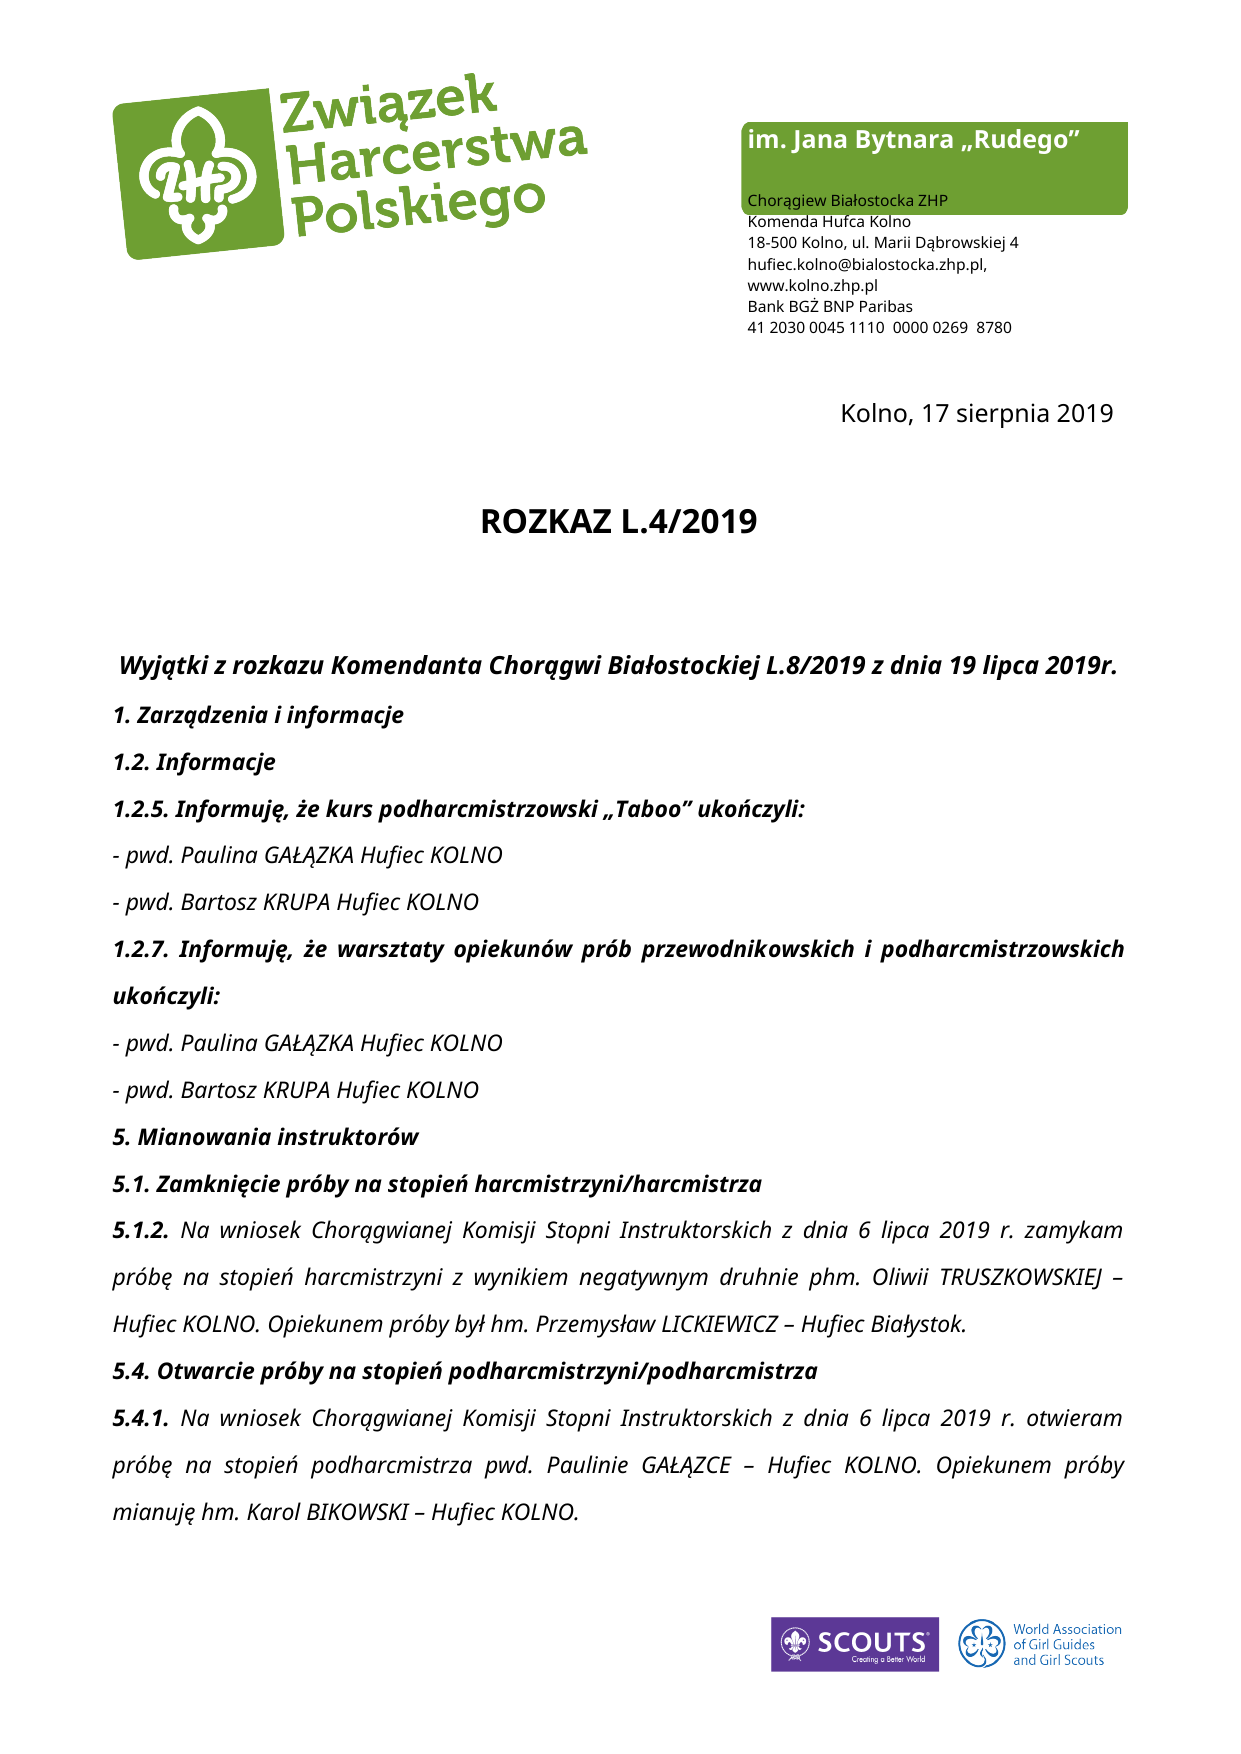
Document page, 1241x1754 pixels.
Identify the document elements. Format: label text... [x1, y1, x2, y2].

text - pwd. Paulina GAŁĄZKA Hufiec KOLNO [112, 1027, 1125, 1058]
text 1. Zarządzenia i informacje [112, 699, 1125, 730]
text 5.4. Otwarcie próby na stopień podharcmistrzyni/podharcmistrza [112, 1355, 1125, 1386]
text - pwd. Bartosz KRUPA Hufiec KOLNO [112, 886, 1125, 918]
text Kolno, 17 sierpnia 2019 [112, 396, 1114, 430]
picture [112, 73, 588, 260]
picture [741, 122, 1129, 215]
text 1.2.7. Informuję, że warsztaty opiekunów prób przewodnikowskich i podharcmistrzowskich ukończyli: [112, 933, 1125, 1011]
text 5.1. Zamknięcie próby na stopień harcmistrzyni/harcmistrza [112, 1168, 1125, 1199]
text 5.4.1. Na wniosek Chorągwianej Komisji Stopni Instruktorskich z dnia 6 lipca 2019 r. otwieram próbę na stopień podharcmistrza pwd. Paulinie GAŁĄZCE – Hufiec KOLNO. Opiekunem próby mianuję hm. Karol BIKOWSKI – Hufiec KOLNO. [112, 1402, 1125, 1527]
text 5. Mianowania instruktorów [112, 1121, 1125, 1152]
text 1.2.5. Informuję, że kurs podharcmistrzowski „Taboo” ukończyli: [112, 793, 1125, 824]
text 1.2. Informacje [112, 746, 1125, 777]
text Wyjątki z rozkazu Komendanta Chorągwi Białostockiej L.8/2019 z dnia 19 lipca 2019r. [112, 648, 1125, 682]
picture [759, 1603, 1125, 1681]
text 5.1.2. Na wniosek Chorągwianej Komisji Stopni Instruktorskich z dnia 6 lipca 2019 r. zamykam próbę na stopień harcmistrzyni z wynikiem negatywnym druhnie phm. Oliwii TRUSZKOWSKIEJ – Hufiec KOLNO. Opiekunem próby był hm. Przemysław LICKIEWICZ – Hufiec Białystok. [112, 1214, 1125, 1339]
text - pwd. Paulina GAŁĄZKA Hufiec KOLNO [112, 839, 1125, 871]
text - pwd. Bartosz KRUPA Hufiec KOLNO [112, 1074, 1125, 1105]
text ROZKAZ L.4/2019 [112, 498, 1125, 543]
